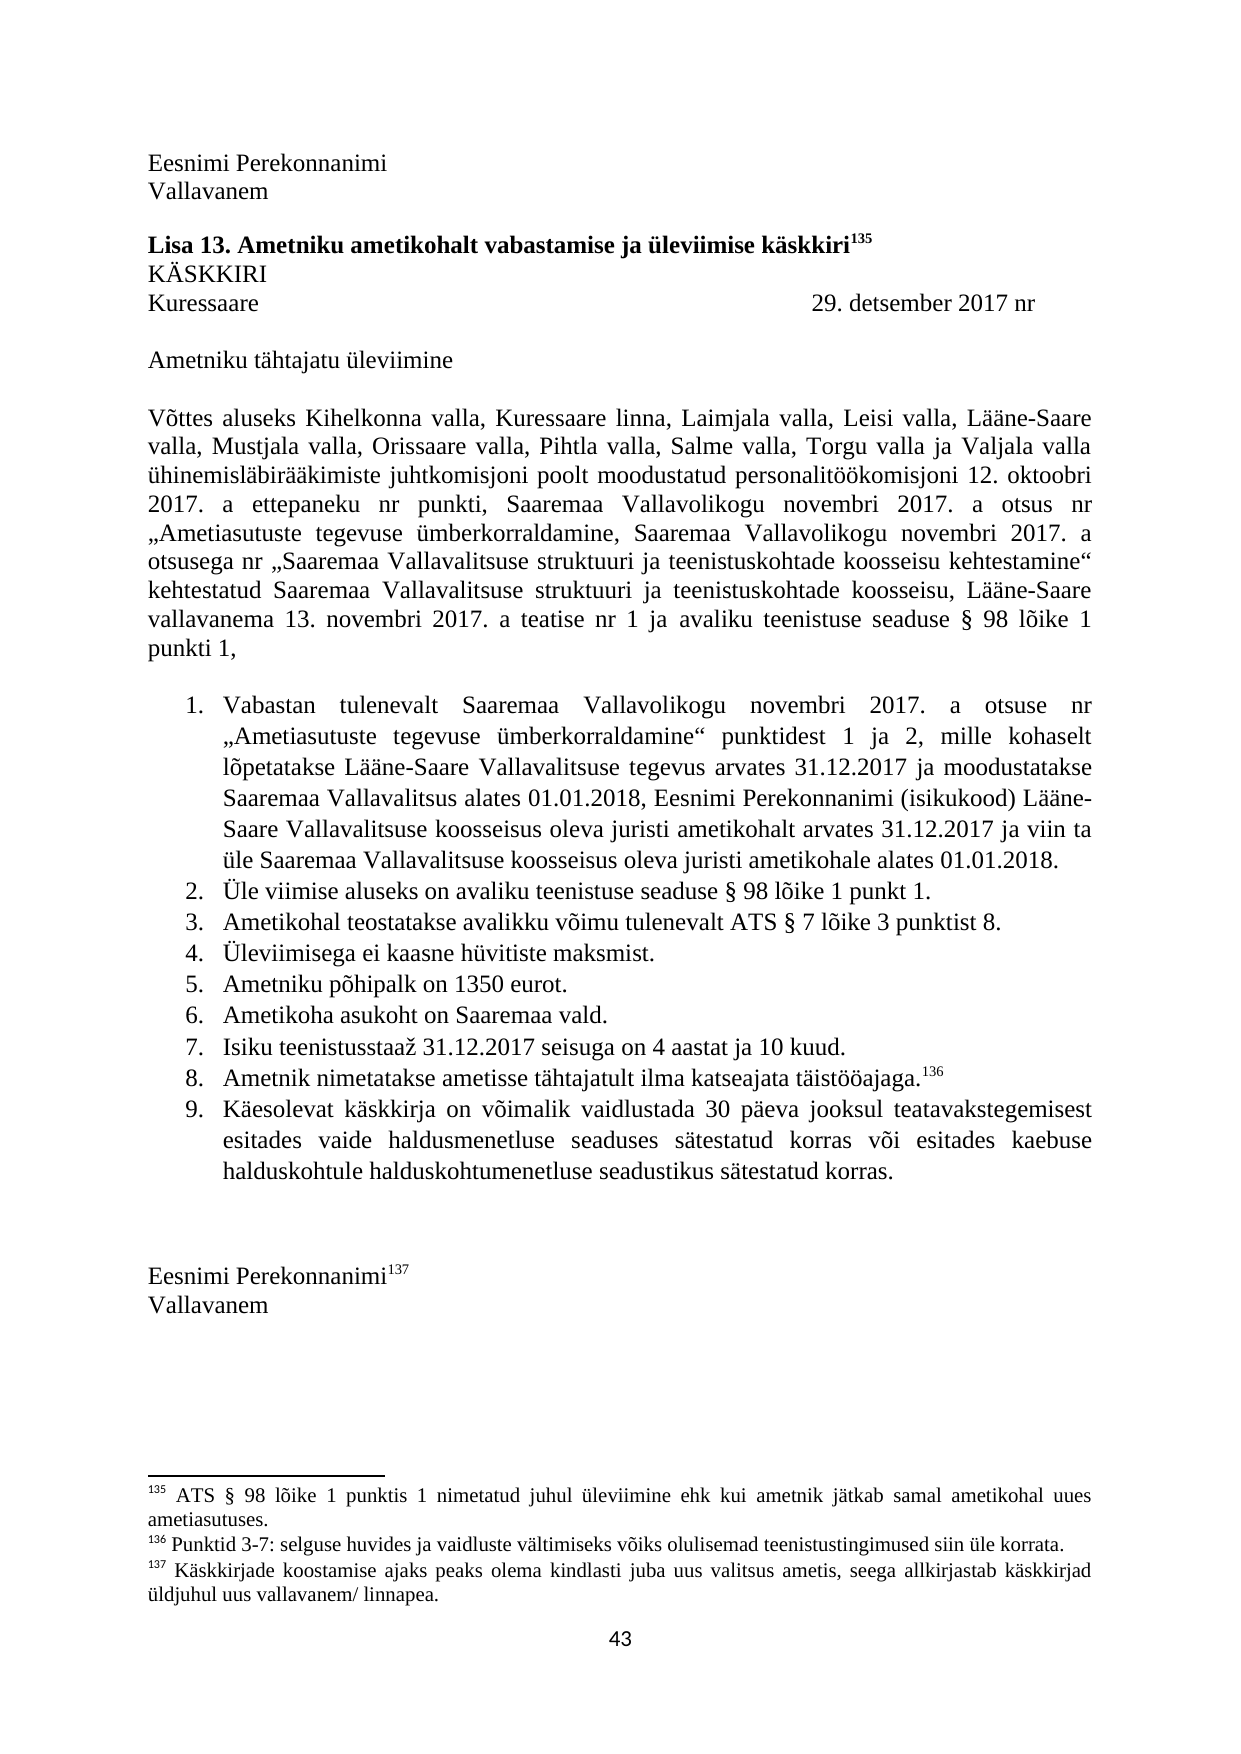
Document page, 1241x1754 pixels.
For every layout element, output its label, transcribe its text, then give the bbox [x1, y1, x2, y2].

list Ametikoha asukoht on Saaremaa vald. [185, 1001, 1093, 1029]
list Vabastan tulenevalt Saaremaa Vallavolikogu novembri 2017. a otsuse nr „Ametiasutuste tegevuse ümberkorraldamine“ punktidest 1 ja 2, mille kohaselt lõpetatakse Lääne-Saare Vallavalitsuse tegevus arvates 31.12.2017 ja moodustatakse Saaremaa Vallavalitsus alates 01.01.2018, Eesnimi Perekonnanimi (isikukood) Lääne-Saare Vallavalitsuse koosseisus oleva juristi ametikohalt arvates 31.12.2017 ja viin ta üle Saaremaa Vallavalitsuse koosseisus oleva juristi ametikohale alates 01.01.2018. [185, 690, 1093, 874]
text Eesnimi Perekonnanimi Vallavanem [148, 1261, 1093, 1318]
subtitle Lisa 13. Ametniku ametikohalt vabastamise ja üleviimise käskkiri [148, 230, 1093, 259]
text Ametniku tähtajatu üleviimine [148, 345, 1093, 374]
list Ametnik nimetatakse ametisse tähtajatult ilma katseajata täistööajaga. [185, 1063, 1093, 1091]
list Isiku teenistusstaaž 31.12.2017 seisuga on 4 aastat ja 10 kuud. [185, 1032, 1093, 1060]
list Ametikohal teostatakse avalikku võimu tulenevalt ATS § 7 lõike 3 punktist 8. [185, 907, 1093, 936]
list Käesolevat käskkirja on võimalik vaidlustada 30 päeva jooksul teatavakstegemisest esitades vaide haldusmenetluse seaduses sätestatud korras või esitades kaebuse halduskohtule halduskohtumenetluse seadustikus sätestatud korras. [185, 1094, 1093, 1184]
list Üle viimise aluseks on avaliku teenistuse seaduse § 98 lõike 1 punkt 1. [185, 876, 1093, 905]
text KÄSKKIRI Kuressaare 29. detsember 2017 nr [148, 259, 1093, 316]
list Üleviimisega ei kaasne hüvitiste maksmist. [185, 938, 1093, 967]
list Ametniku põhipalk on 1350 eurot. [185, 969, 1093, 998]
text Võttes aluseks Kihelkonna valla, Kuressaare linna, Laimjala valla, Leisi valla, Lääne-Saare valla, Mustjala valla, Orissaare valla, Pihtla valla, Salme valla, Torgu valla ja Valjala valla ühinemisläbirääkimiste juhtkomisjoni poolt moodustatud personalitöökomisjoni 12. oktoobri 2017. a ettepaneku nr punkti, Saaremaa Vallavolikogu novembri 2017. a otsus nr „Ametiasutuste tegevuse ümberkorraldamine, Saaremaa Vallavolikogu novembri 2017. a otsusega nr „Saaremaa Vallavalitsuse struktuuri ja teenistuskohtade koosseisu kehtestamine“ kehtestatud Saaremaa Vallavalitsuse struktuuri ja teenistuskohtade koosseisu, Lääne-Saare vallavanema 13. novembri 2017. a teatise nr 1 ja avaliku teenistuse seaduse § 98 lõike 1 punkti 1, [148, 403, 1093, 661]
list Eesnimi Perekonnanimi Vallavanem [148, 148, 1093, 205]
